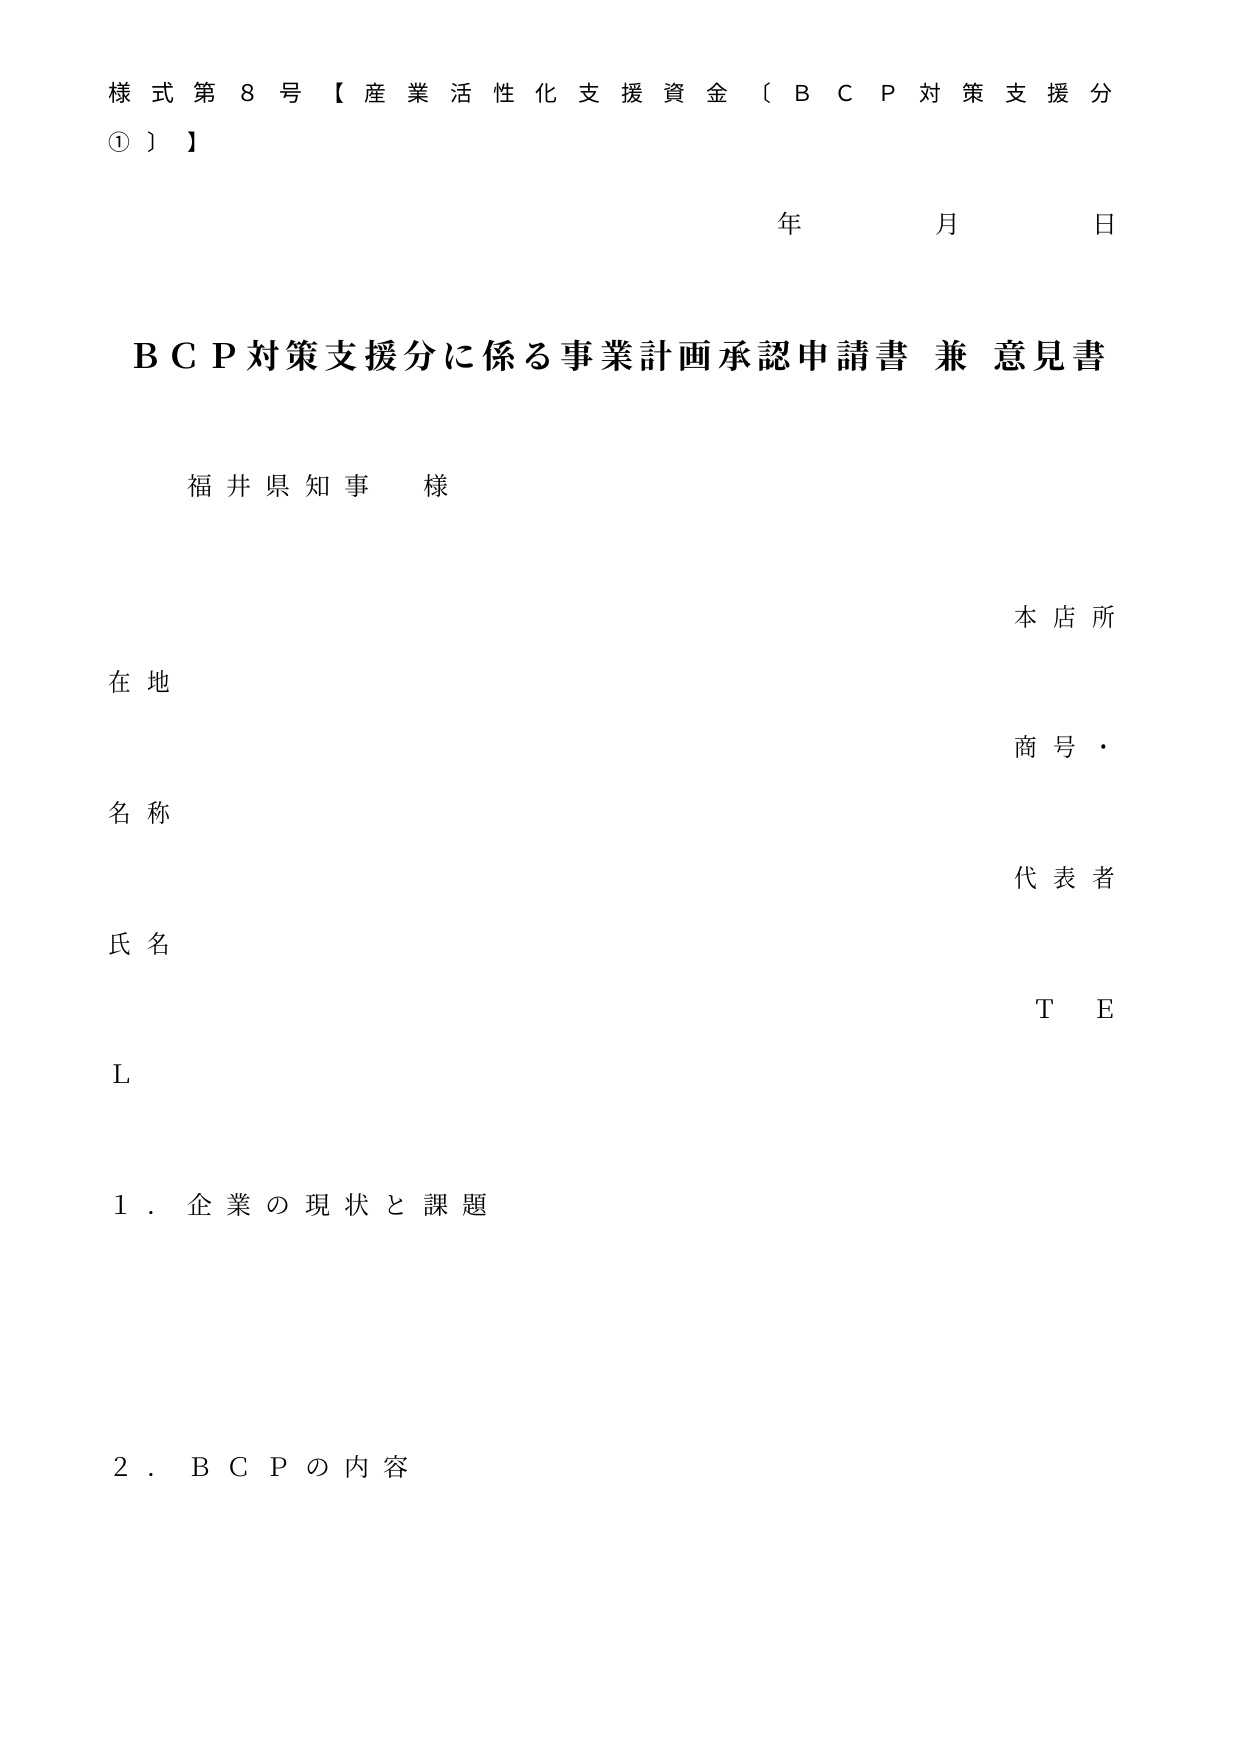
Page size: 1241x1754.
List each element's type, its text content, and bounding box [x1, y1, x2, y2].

text 代表者氏名 [108, 844, 1132, 975]
text 年 月 日 [108, 190, 1132, 256]
text 本店所在地 [108, 583, 1132, 713]
text Ｔ Ｅ Ｌ [108, 975, 1132, 1106]
text 商号・名称 [108, 713, 1132, 844]
text ＢＣＰ対策支援分に係る事業計画承認申請書 兼 意見書 [108, 321, 1132, 386]
text ２．ＢＣＰの内容 [108, 1433, 1132, 1498]
text 様式第８号【産業活性化支援資金〔ＢＣＰ対策支援分①〕】 [108, 59, 1132, 157]
text 福井県知事 様 [108, 452, 1132, 517]
text １．企業の現状と課題 [108, 1171, 1132, 1237]
